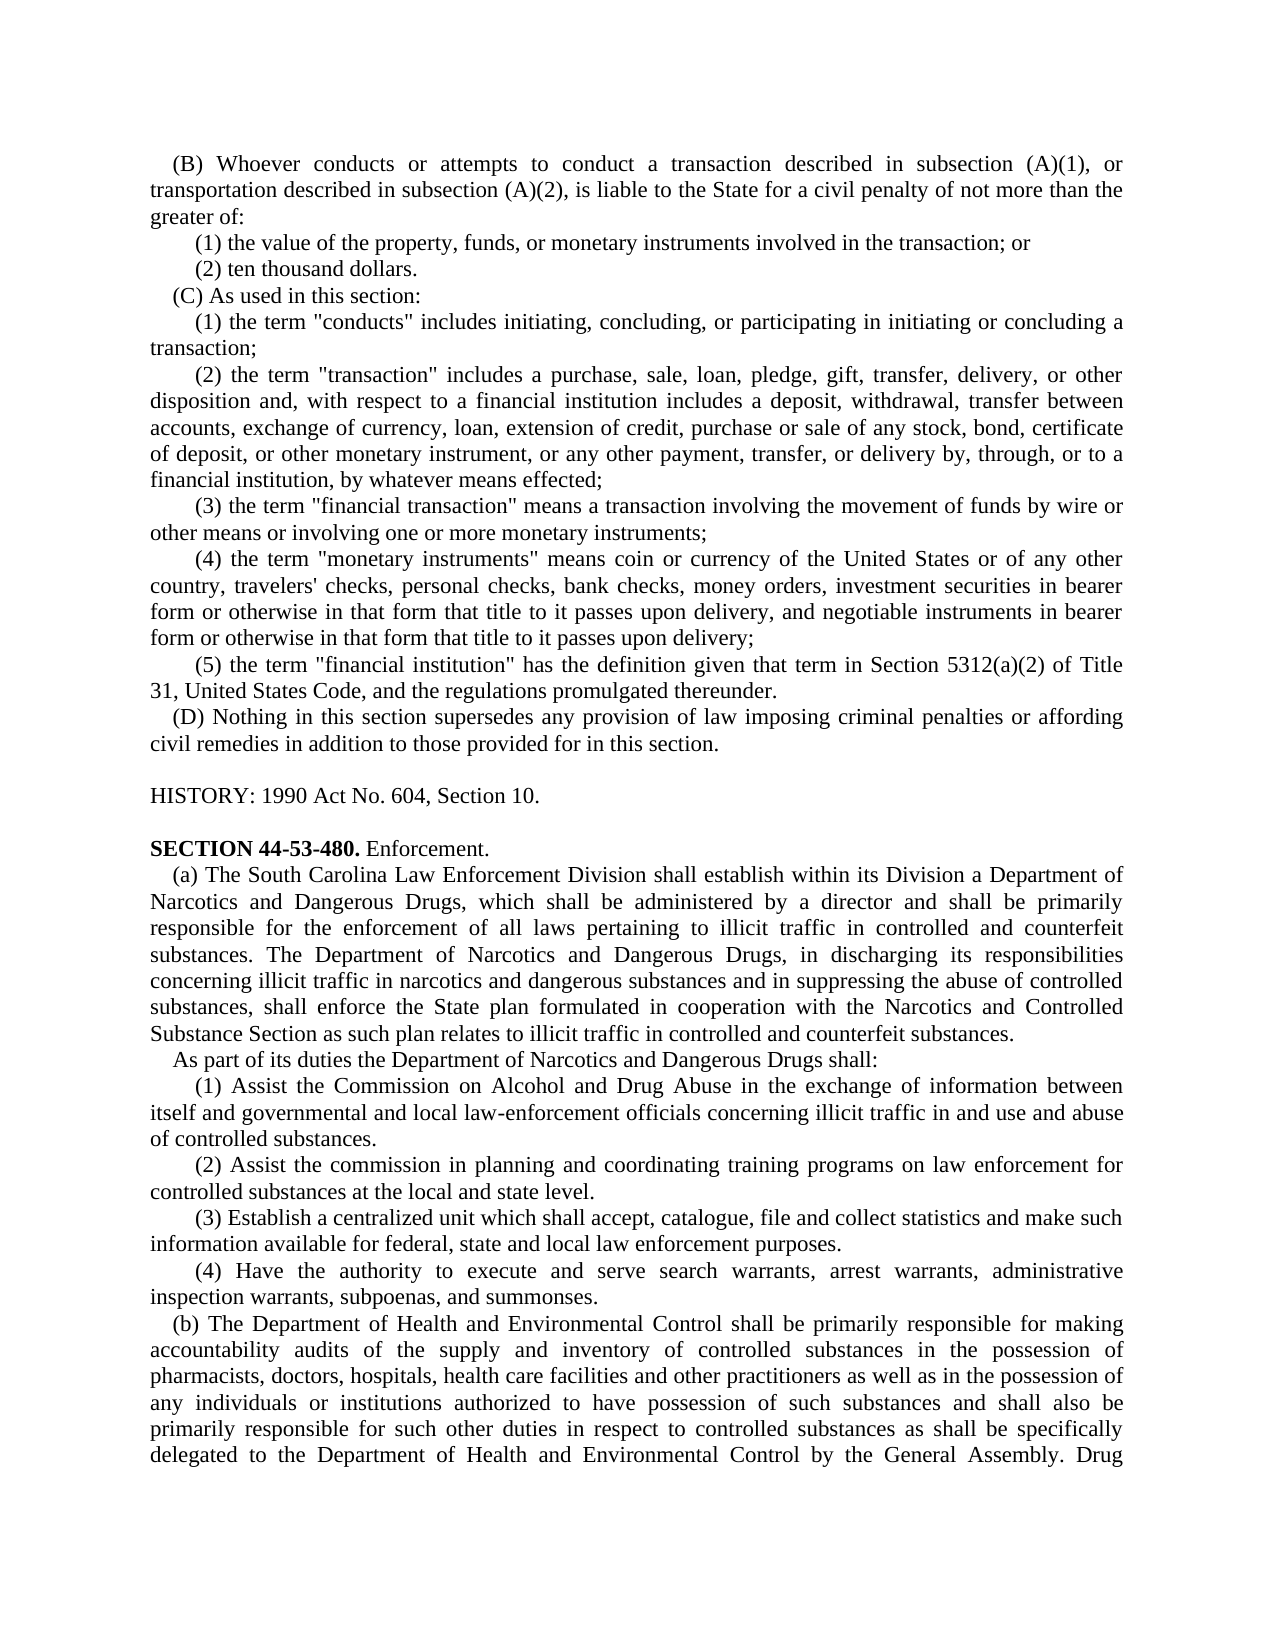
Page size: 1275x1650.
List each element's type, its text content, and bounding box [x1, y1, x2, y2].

text (4) the term "monetary instruments" means coin or currency of the United States or of any other country, travelers' checks, personal checks, bank checks, money orders, investment securities in bearer form or otherwise in that form that title to it passes upon delivery, and negotiable instruments in bearer form or otherwise in that form that title to it passes upon delivery; [150, 545, 1125, 651]
text (D) Nothing in this section supersedes any provision of law imposing criminal penalties or affording civil remedies in addition to those provided for in this section. [150, 703, 1125, 756]
text (1) the term "conducts" includes initiating, concluding, or participating in initiating or concluding a transaction; [150, 308, 1125, 361]
text (2) Assist the commission in planning and coordinating training programs on law enforcement for controlled substances at the local and state level. [150, 1151, 1125, 1204]
text (C) As used in this section: [150, 282, 1125, 308]
text (1) the value of the property, funds, or monetary instruments involved in the transaction; or [150, 229, 1125, 255]
text (a) The South Carolina Law Enforcement Division shall establish within its Division a Department of Narcotics and Dangerous Drugs, which shall be administered by a director and shall be primarily responsible for the enforcement of all laws pertaining to illicit traffic in controlled and counterfeit substances. The Department of Narcotics and Dangerous Drugs, in discharging its responsibilities concerning illicit traffic in narcotics and dangerous substances and in suppressing the abuse of controlled substances, shall enforce the State plan formulated in cooperation with the Narcotics and Controlled Substance Section as such plan relates to illicit traffic in controlled and counterfeit substances. [150, 862, 1125, 1046]
text (2) the term "transaction" includes a purchase, sale, loan, pledge, gift, transfer, delivery, or other disposition and, with respect to a financial institution includes a deposit, withdrawal, transfer between accounts, exchange of currency, loan, extension of credit, purchase or sale of any stock, bond, certificate of deposit, or other monetary instrument, or any other payment, transfer, or delivery by, through, or to a financial institution, by whatever means effected; [150, 361, 1125, 493]
text HISTORY: 1990 Act No. 604, Section 10. [150, 782, 1125, 809]
text (3) the term "financial transaction" means a transaction involving the movement of funds by wire or other means or involving one or more monetary instruments; [150, 493, 1125, 545]
text SECTION 44-53-480. Enforcement. [150, 835, 1125, 862]
text (3) Establish a centralized unit which shall accept, catalogue, file and collect statistics and make such information available for federal, state and local law enforcement purposes. [150, 1204, 1125, 1257]
text (5) the term "financial institution" has the definition given that term in Section 5312(a)(2) of Title 31, United States Code, and the regulations promulgated thereunder. [150, 651, 1125, 703]
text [150, 1309, 1125, 1468]
text (B) Whoever conducts or attempts to conduct a transaction described in subsection (A)(1), or transportation described in subsection (A)(2), is liable to the State for a civil penalty of not more than the greater of: [150, 150, 1125, 229]
text (4) Have the authority to execute and serve search warrants, arrest warrants, administrative inspection warrants, subpoenas, and summonses. [150, 1257, 1125, 1309]
text (1) Assist the Commission on Alcohol and Drug Abuse in the exchange of information between itself and governmental and local law-enforcement officials concerning illicit traffic in and use and abuse of controlled substances. [150, 1072, 1125, 1151]
text As part of its duties the Department of Narcotics and Dangerous Drugs shall: [150, 1046, 1125, 1072]
text (2) ten thousand dollars. [150, 255, 1125, 282]
